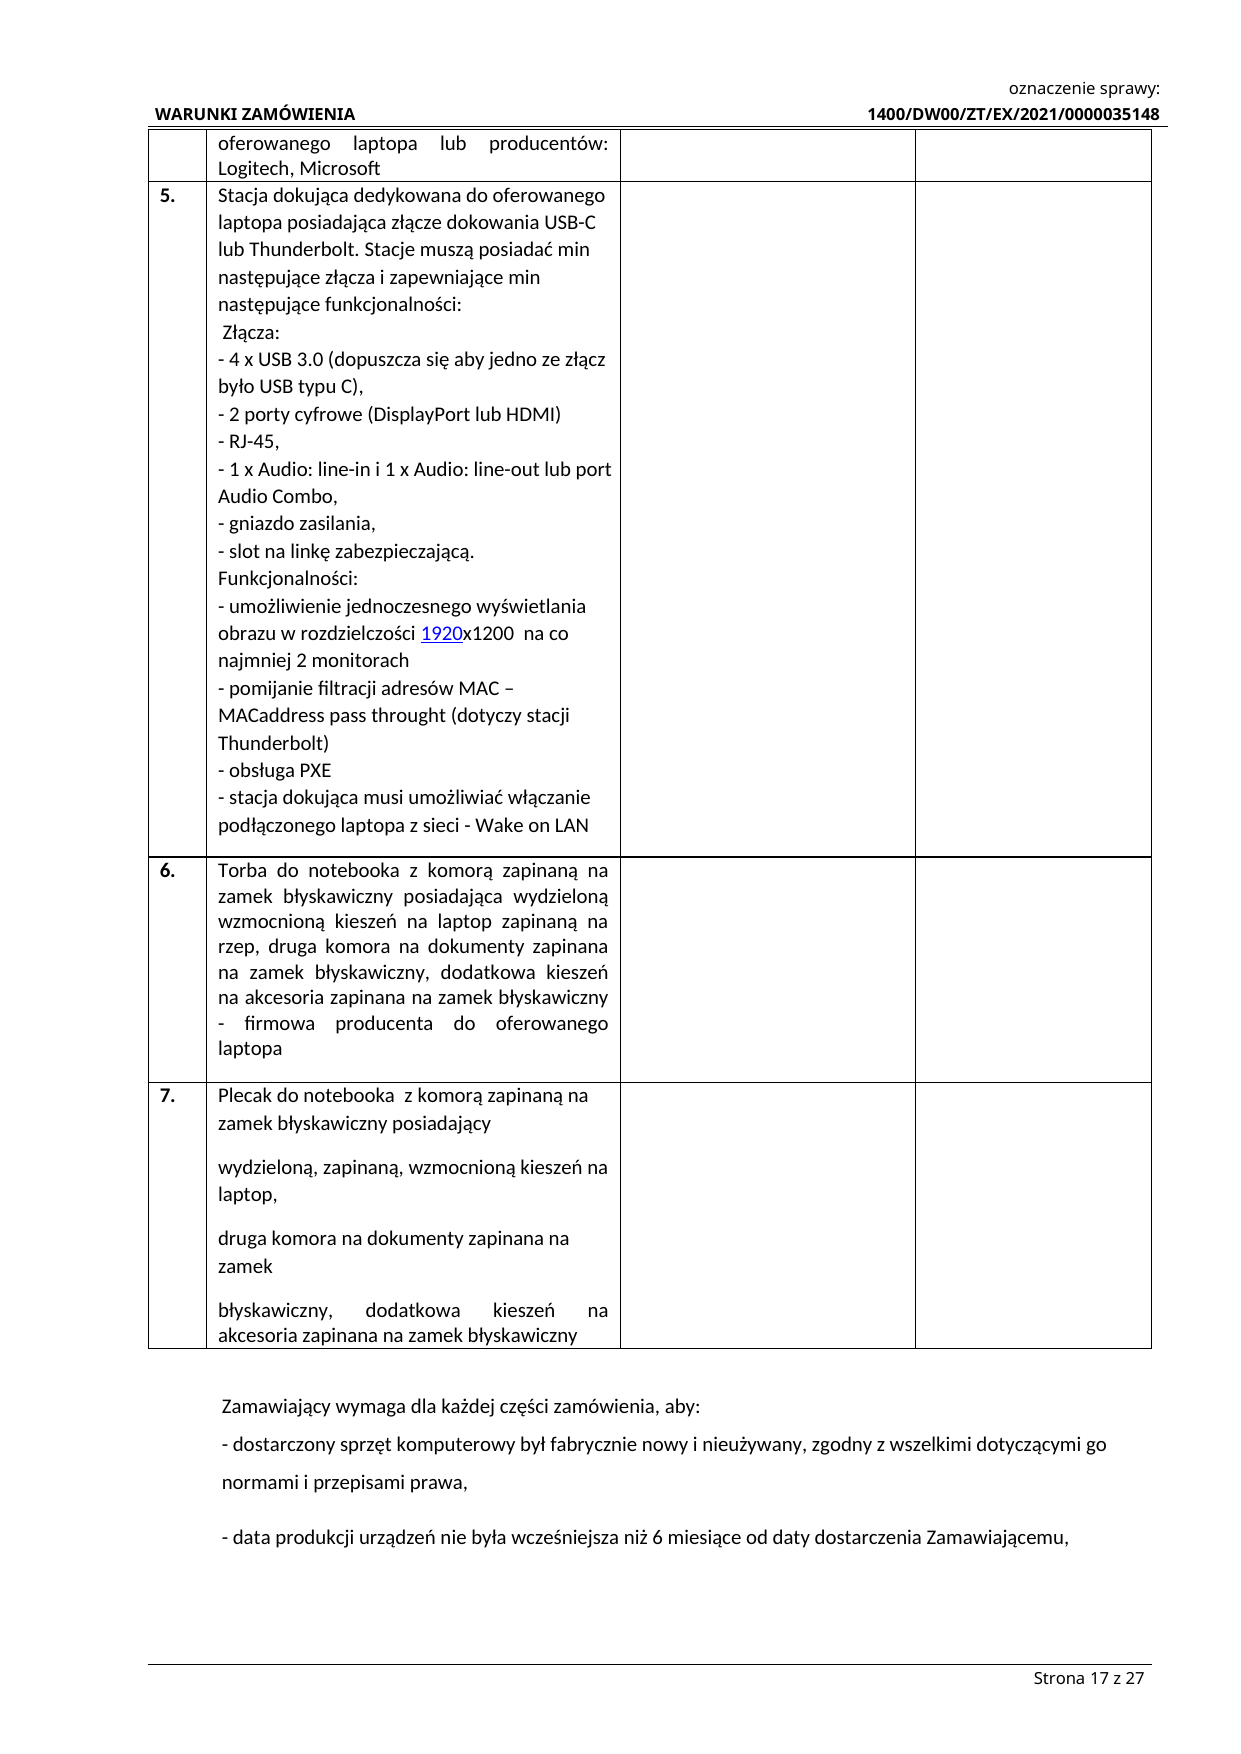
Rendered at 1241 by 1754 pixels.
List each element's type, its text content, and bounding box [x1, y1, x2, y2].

table_cell Torba do notebooka z komorą zapinaną na zamek błyskawiczny posiadająca wydzieloną wzmocnioną kieszeń na laptop zapinaną na rzep, druga komora na dokumenty zapinana na zamek błyskawiczny, dodatkowa kieszeń na akcesoria zapinana na zamek błyskawiczny - firmowa producenta do oferowanego laptopa [207, 858, 620, 1082]
text Zamawiający wymaga dla każdej części zamówienia, aby: [222, 1393, 1152, 1418]
table_cell [621, 182, 915, 856]
table_cell Plecak do notebooka z komorą zapinaną na zamek błyskawiczny posiadający wydzieloną, zapinaną, wzmocnioną kieszeń na laptop, druga komora na dokumenty zapinana na zamek błyskawiczny, dodatkowa kieszeń na akcesoria zapinana na zamek błyskawiczny [207, 1083, 620, 1348]
table_cell 6. [149, 858, 206, 1082]
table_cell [207, 130, 620, 181]
table_cell 4. [149, 130, 206, 181]
table_cell [916, 182, 1151, 856]
text - data produkcji urządzeń nie była wcześniejsza niż 6 miesiące od daty dostarczenia Zamawiającemu, [222, 1524, 1152, 1549]
table_cell Stacja dokująca dedykowana do oferowanego laptopa posiadająca złącze dokowania USB-C lub Thunderbolt. Stacje muszą posiadać min następujące złącza i zapewniające min następujące funkcjonalności: Złącza: - 4 x USB 3.0 (dopuszcza się aby jedno ze złącz było USB typu C), - 2 porty cyfrowe (DisplayPort lub HDMI) - RJ-45, - 1 x Audio: line-in i 1 x Audio: line-out lub port Audio Combo, - gniazdo zasilania, - slot na linkę zabezpieczającą. Funkcjonalności: - umożliwienie jednoczesnego wyświetlania obrazu w rozdzielczości 1920x1200 na co najmniej 2 monitorach - pomijanie filtracji adresów MAC – MACaddress pass throught (dotyczy stacji Thunderbolt) - obsługa PXE - stacja dokująca musi umożliwiać włączanie podłączonego laptopa z sieci - Wake on LAN [207, 182, 620, 856]
table_cell [916, 1083, 1151, 1348]
table_cell [621, 130, 915, 181]
table_cell [916, 858, 1151, 1082]
table_cell [621, 1083, 915, 1348]
table_cell 5. [149, 182, 206, 856]
table_cell [916, 130, 1151, 181]
table_cell 7. [149, 1083, 206, 1348]
table_cell [621, 858, 915, 1082]
text - dostarczony sprzęt komputerowy był fabrycznie nowy i nieużywany, zgodny z wszelkimi dotyczącymi go normami i przepisami prawa, [222, 1431, 1152, 1494]
